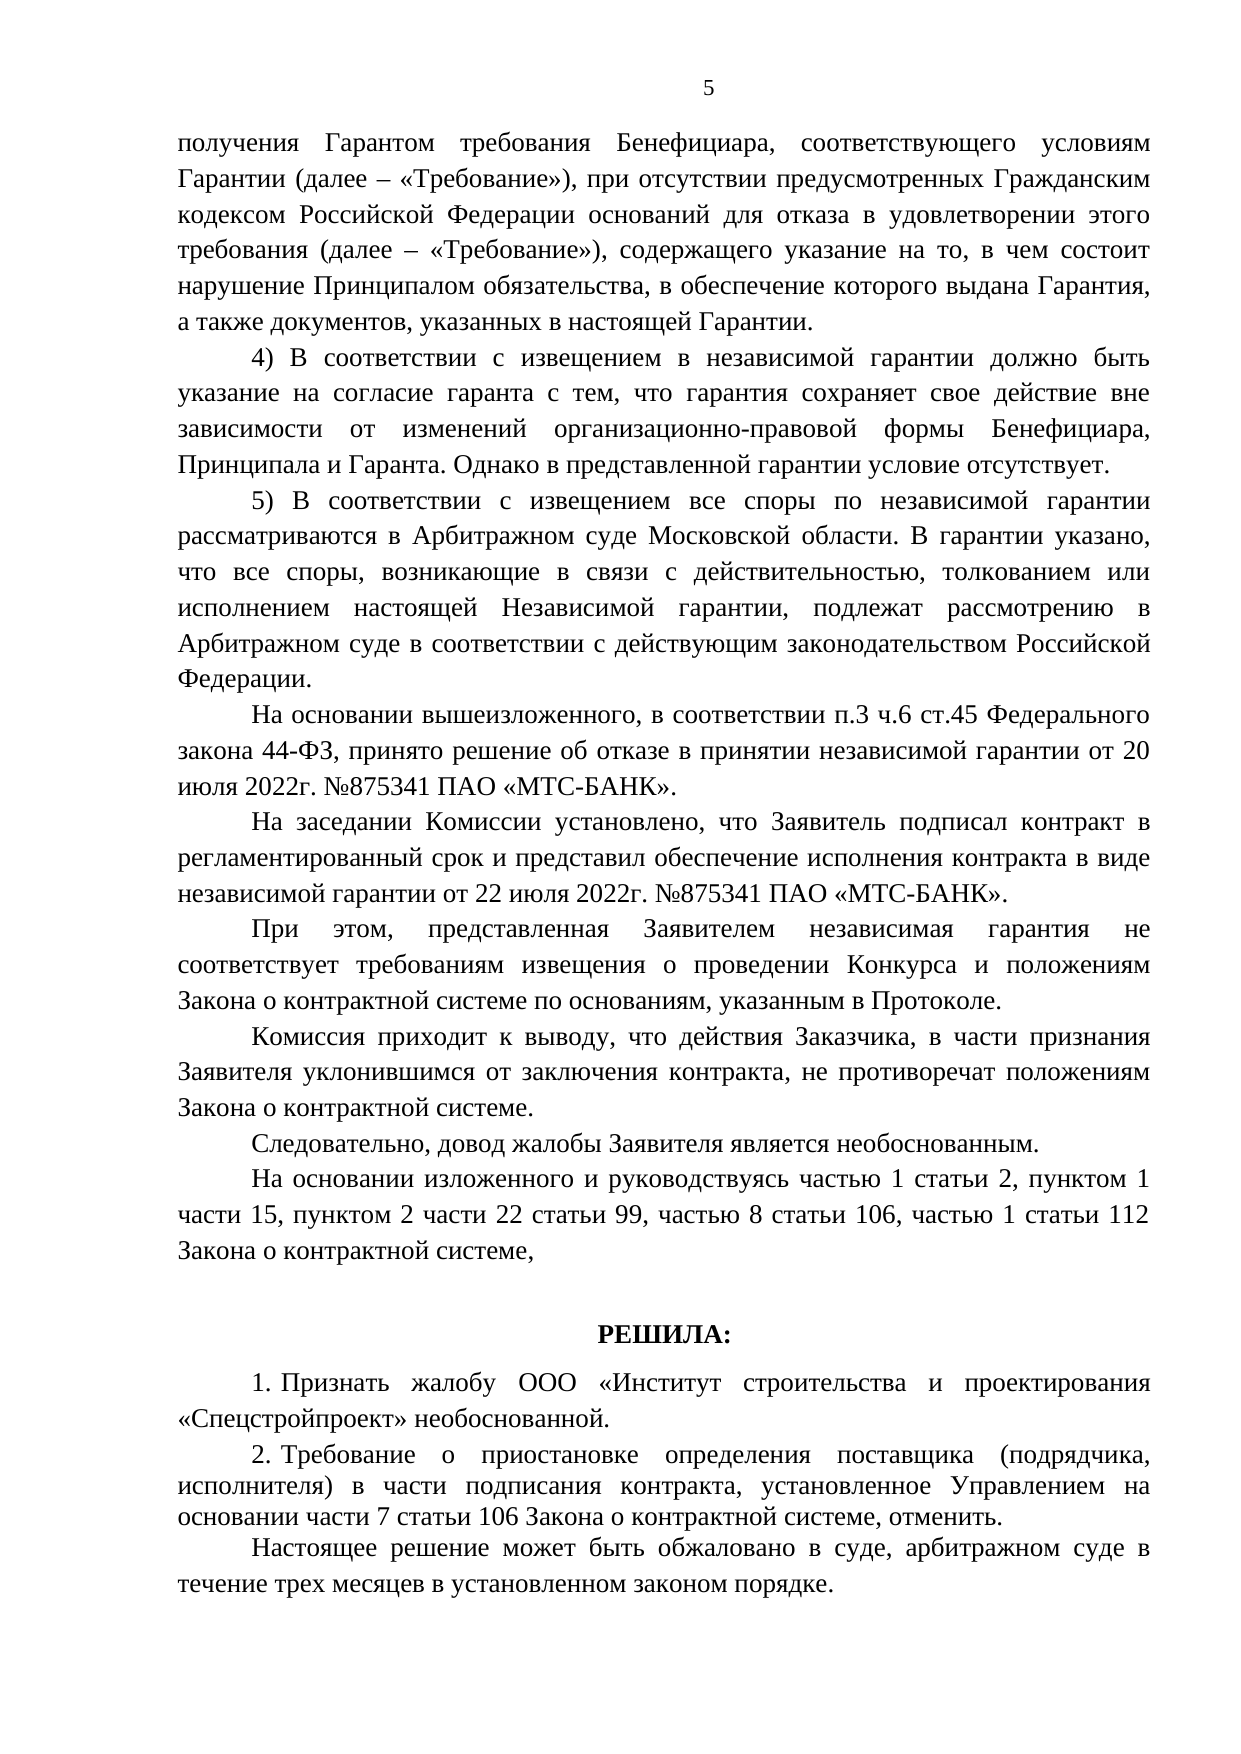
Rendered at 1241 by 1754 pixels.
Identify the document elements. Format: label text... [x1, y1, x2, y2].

text Следовательно, довод жалобы Заявителя является необоснованным. [177, 1127, 1152, 1158]
text 5) В соответствии с извещением все споры по независимой гарантии рассматриваются в Арбитражном суде Московской области. В гарантии указано, что все споры, возникающие в связи с действительностью, толкованием или исполнением настоящей Независимой гарантии, подлежат рассмотрению в Арбитражном суде в соответствии с действующим законодательством Российской Федерации. [177, 484, 1152, 693]
text 4) В соответствии с извещением в независимой гарантии должно быть указание на согласие гаранта с тем, что гарантия сохраняет свое действие вне зависимости от изменений организационно-правовой формы Бенефициара, Принципала и Гаранта. Однако в представленной гарантии условие отсутствует. [177, 341, 1152, 479]
text При этом, представленная Заявителем независимая гарантия не соответствует требованиям извещения о проведении Конкурса и положениям Закона о контрактной системе по основаниям, указанным в Протоколе. [177, 912, 1152, 1015]
text На заседании Комиссии установлено, что Заявитель подписал контракт в регламентированный срок и представил обеспечение исполнения контракта в виде независимой гарантии от 22 июля 2022г. №875341 ПАО «МТС-БАНК». [177, 805, 1152, 908]
list Требование о приостановке определения поставщика (подрядчика, исполнителя) в части подписания контракта, установленное Управлением на основании части 7 статьи 106 Закона о контрактной системе, отменить. [177, 1438, 1152, 1531]
text Комиссия приходит к выводу, что действия Заказчика, в части признания Заявителя уклонившимся от заключения контракта, не противоречат положениям Закона о контрактной системе. [177, 1020, 1152, 1122]
text Настоящее решение может быть обжаловано в суде, арбитражном суде в течение трех месяцев в установленном законом порядке. [177, 1531, 1152, 1598]
text На основании вышеизложенного, в соответствии п.3 ч.6 ст.45 Федерального закона 44-ФЗ, принято решение об отказе в принятии независимой гарантии от 20 июля 2022г. №875341 ПАО «МТС-БАНК». [177, 698, 1152, 801]
list Признать жалобу ООО «Институт строительства и проектирования «Спецстройпроект» необоснованной. [177, 1366, 1152, 1433]
text На основании изложенного и руководствуясь частью 1 статьи 2, пунктом 1 части 15, пунктом 2 части 22 статьи 99, частью 8 статьи 106, частью 1 статьи 112 Закона о контрактной системе, [177, 1163, 1152, 1265]
text РЕШИЛА: [177, 1318, 1152, 1349]
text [177, 126, 1152, 336]
